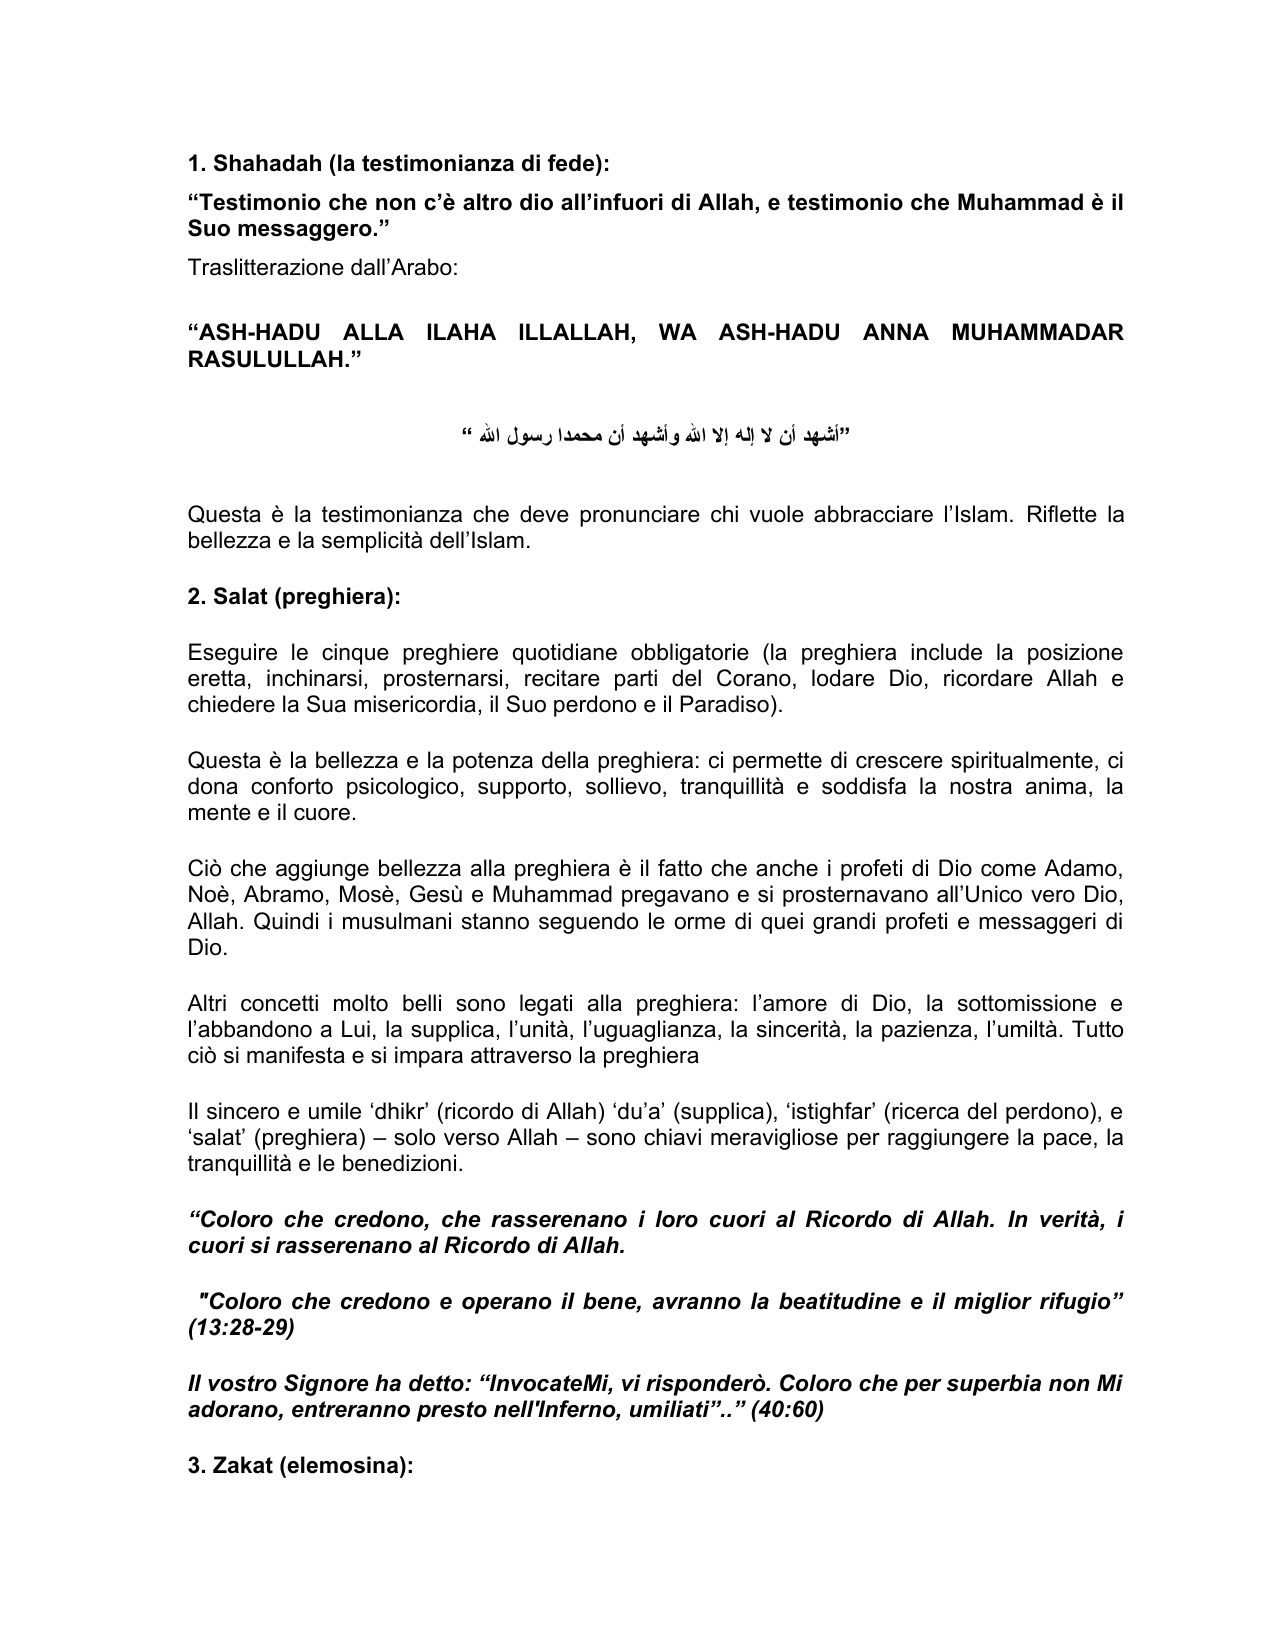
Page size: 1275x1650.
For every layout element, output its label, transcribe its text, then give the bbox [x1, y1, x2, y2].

text 2. Salat (preghiera): [187, 583, 1125, 609]
text Il vostro Signore ha detto: “InvocateMi, vi risponderò. Coloro che per superbia non Mi adorano, entreranno presto nell'Inferno, umiliati”..” (40:60) [187, 1370, 1125, 1422]
text 3. Zakat (elemosina): [187, 1452, 1125, 1478]
text Eseguire le cinque preghiere quotidiane obbligatorie (la preghiera include la posizione eretta, inchinarsi, prosternarsi, recitare parti del Corano, lodare Dio, ricordare Allah e chiedere la Sua misericordia, il Suo perdono e il Paradiso). [187, 638, 1125, 717]
text Ciò che aggiunge bellezza alla preghiera è il fatto che anche i profeti di Dio come Adamo, Noè, Abramo, Mosè, Gesù e Muhammad pregavano e si prosternavano all’Unico vero Dio, Allah. Quindi i musulmani stanno seguendo le orme di quei grandi profeti e messaggeri di Dio. [187, 855, 1125, 960]
text Questa è la testimonianza che deve pronunciare chi vuole abbracciare l’Islam. Riflette la bellezza e la semplicità dell’Islam. [187, 501, 1125, 554]
text Questa è la bellezza e la potenza della preghiera: ci permette di crescere spiritualmente, ci dona conforto psicologico, supporto, sollievo, tranquillità e soddisfa la nostra anima, la mente e il cuore. [187, 747, 1125, 826]
text “Testimonio che non c’è altro dio all’infuori di Allah, e testimonio che Muhammad è il Suo messaggero.” [187, 189, 1125, 242]
text 1. Shahadah (la testimonianza di fede): [187, 150, 1125, 176]
text “Coloro che credono, che rasserenano i loro cuori al Ricordo di Allah. In verità, i cuori si rasserenano al Ricordo di Allah. [187, 1206, 1125, 1259]
text Altri concetti molto belli sono legati alla preghiera: l’amore di Dio, la sottomissione e l’abbandono a Lui, la supplica, l’unità, l’uguaglianza, la sincerità, la pazienza, l’umiltà. Tutto ciò si manifesta e si impara attraverso la preghiera [187, 989, 1125, 1068]
text Il sincero e umile ‘dhikr’ (ricordo di Allah) ‘du’a’ (supplica), ‘istighfar’ (ricerca del perdono), e ‘salat’ (preghiera) – solo verso Allah – sono chiavi meravigliose per raggiungere la pace, la tranquillità e le benedizioni. [187, 1098, 1125, 1177]
text "Coloro che credono e operano il bene, avranno la beatitudine e il miglior rifugio” (13:28-29) [187, 1288, 1125, 1341]
text Traslitterazione dall’Arabo: [187, 254, 1125, 280]
text “ASH-HADU ALLA ILAHA ILLALLAH, WA ASH-HADU ANNA MUHAMMADAR RASULULLAH.” [187, 319, 1125, 372]
text ”أشهد أن لا إله إلا الله وأشهد أن محمدا رسول الله “ [187, 423, 1125, 450]
